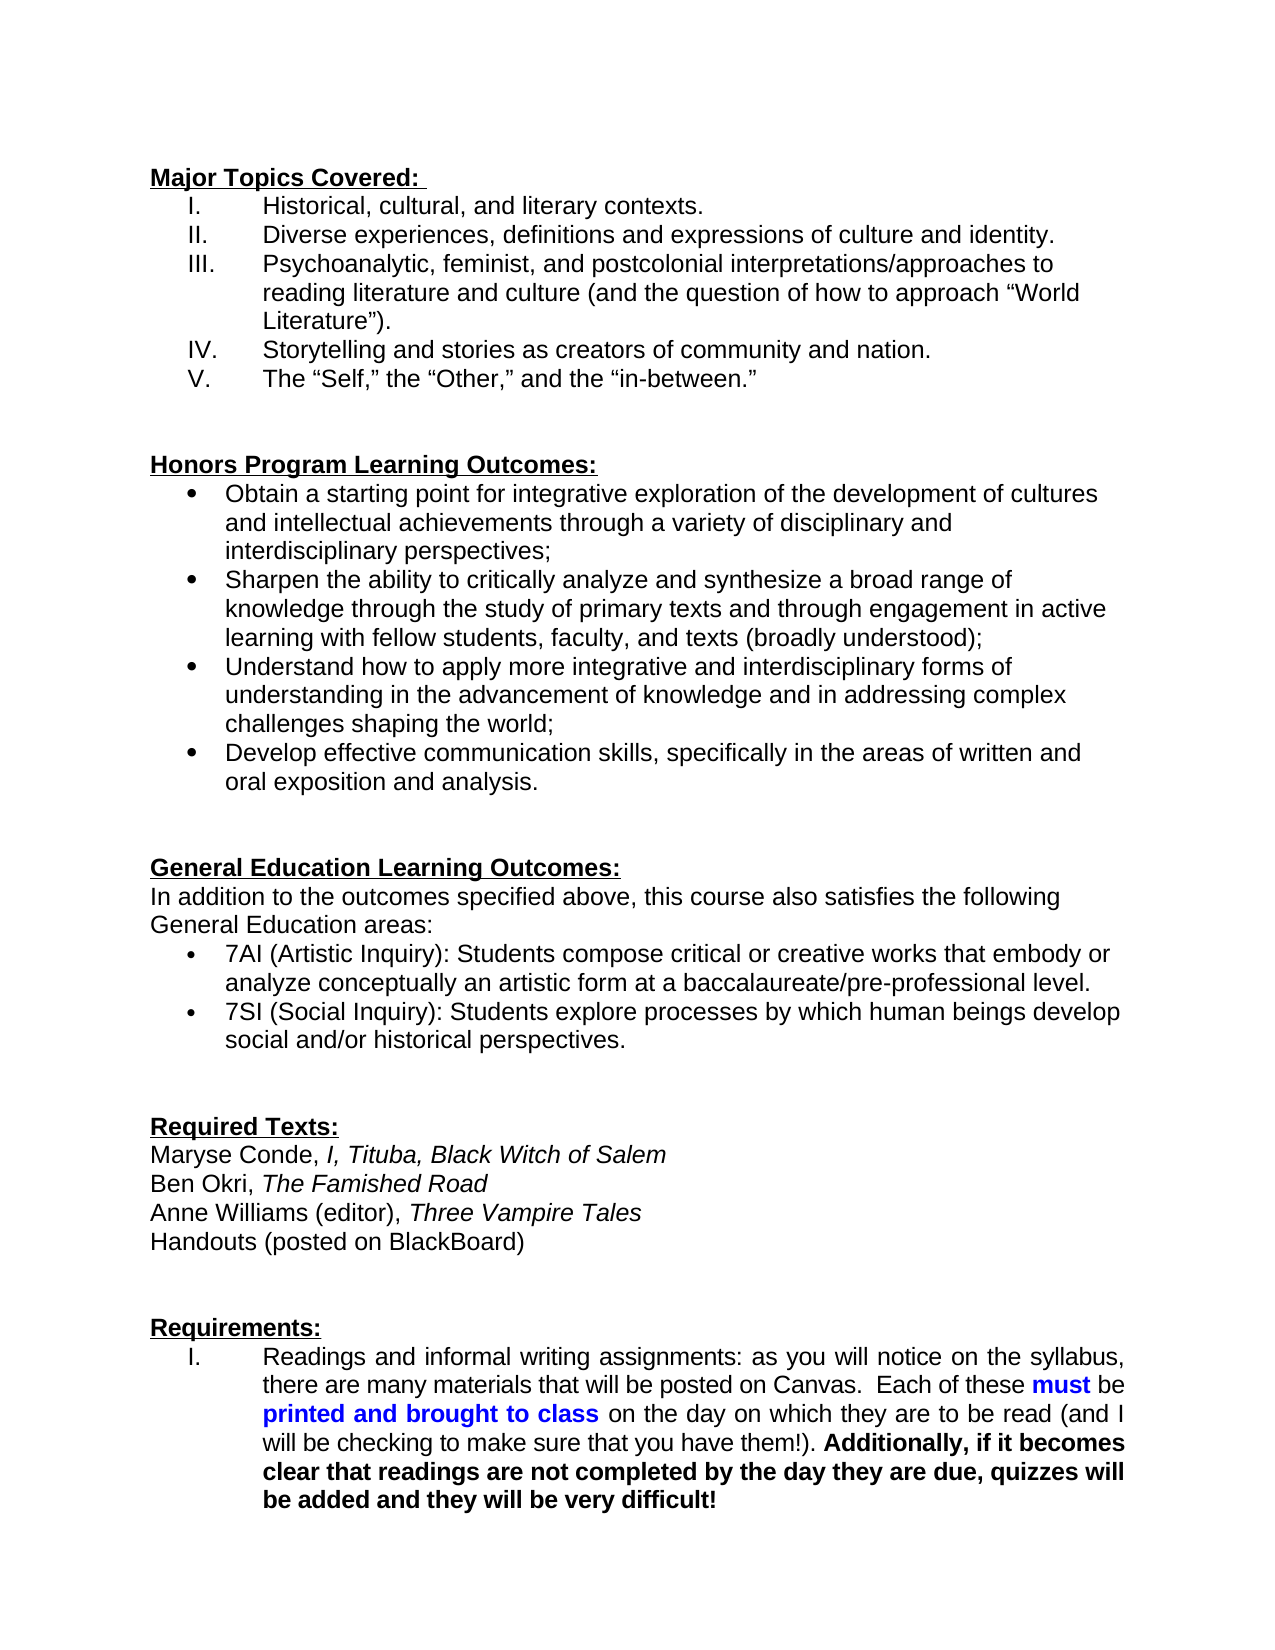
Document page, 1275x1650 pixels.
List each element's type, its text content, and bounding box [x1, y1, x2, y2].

text In addition to the outcomes specified above, this course also satisfies the following General Education areas: [150, 882, 1125, 939]
text Ben Okri, The Famished Road [150, 1169, 1125, 1198]
list Diverse experiences, definitions and expressions of culture and identity. [187, 220, 1125, 249]
text General Education Learning Outcomes: [150, 853, 1125, 882]
list Develop effective communication skills, specifically in the areas of written and oral exposition and analysis. [187, 738, 1125, 795]
list Sharpen the ability to critically analyze and synthesize a broad range of knowledge through the study of primary texts and through engagement in active learning with fellow students, faculty, and texts (broadly understood); [187, 565, 1125, 651]
text Anne Williams (editor), Three Vampire Tales [150, 1198, 1125, 1227]
text Requirements: [150, 1313, 1125, 1342]
text Honors Program Learning Outcomes: [150, 450, 1125, 479]
list 7AI (Artistic Inquiry): Students compose critical or creative works that embody or analyze conceptually an artistic form at a baccalaureate/pre-professional level. [187, 939, 1125, 997]
text Major Topics Covered: [150, 162, 1125, 191]
list Readings and informal writing assignments: as you will notice on the syllabus, there are many materials that will be posted on Canvas. Each of these must be printed and brought to class on the day on which they are to be read (and I will be checking to make sure that you have them!). Additionally, if it becomes clear that readings are not completed by the day they are due, quizzes will be added and they will be very difficult! [187, 1342, 1125, 1514]
list Storytelling and stories as creators of community and nation. [187, 335, 1125, 364]
list Understand how to apply more integrative and interdisciplinary forms of understanding in the advancement of knowledge and in addressing complex challenges shaping the world; [187, 651, 1125, 738]
text Maryse Conde, I, Tituba, Black Witch of Salem [150, 1140, 1125, 1169]
text Required Texts: [150, 1112, 1125, 1140]
list Obtain a starting point for integrative exploration of the development of cultures and intellectual achievements through a variety of disciplinary and interdisciplinary perspectives; [187, 479, 1125, 565]
list 7SI (Social Inquiry): Students explore processes by which human beings develop social and/or historical perspectives. [187, 997, 1125, 1054]
list Psychoanalytic, feminist, and postcolonial interpretations/approaches to reading literature and culture (and the question of how to approach “World Literature”). [187, 249, 1125, 335]
list Historical, cultural, and literary contexts. [187, 191, 1125, 220]
text Handouts (posted on BlackBoard) [150, 1227, 1125, 1255]
list The “Self,” the “Other,” and the “in-between.” [187, 364, 1125, 392]
